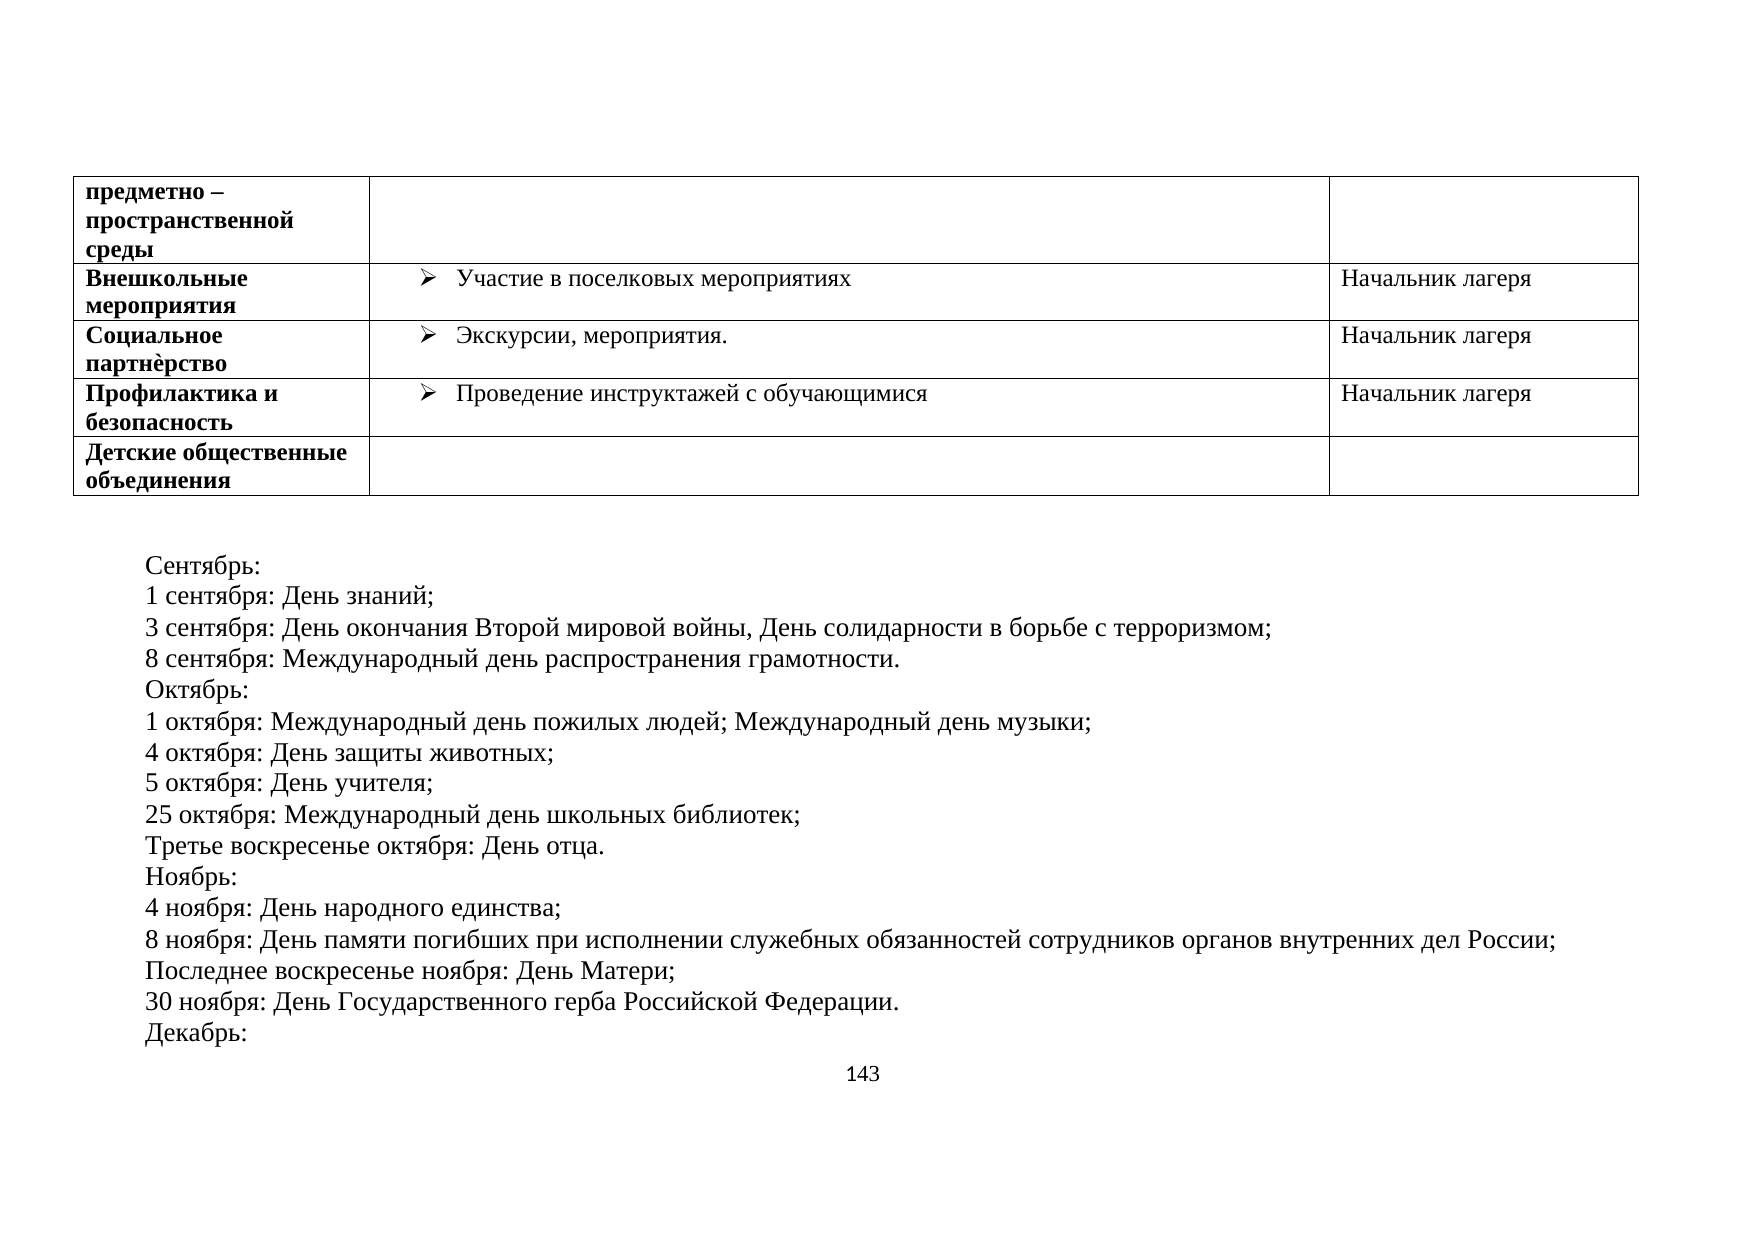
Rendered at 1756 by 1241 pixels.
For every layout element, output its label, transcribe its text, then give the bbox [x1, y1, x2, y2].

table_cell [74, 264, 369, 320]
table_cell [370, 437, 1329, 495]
text 4 ноября: День народного единства; [145, 892, 1653, 923]
text 1 октября: Международный день пожилых людей; Международный день музыки; 4 октября: День защиты животных; [145, 704, 1094, 767]
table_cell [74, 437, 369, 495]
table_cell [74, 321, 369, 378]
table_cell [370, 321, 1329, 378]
text 30 ноября: День Государственного герба Российской Федерации. Декабрь: [145, 985, 902, 1047]
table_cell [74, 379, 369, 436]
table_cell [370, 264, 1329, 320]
text Октябрь: [145, 673, 1653, 704]
text 3 сентября: День окончания Второй мировой войны, День солидарности в борьбе с терроризмом; 8 сентября: Международный день распространения грамотности. [145, 611, 1275, 673]
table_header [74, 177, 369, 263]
text Сентябрь: [145, 549, 1653, 580]
text Ноябрь: [145, 860, 1653, 891]
text 8 ноября: День памяти погибших при исполнении служебных обязанностей сотрудников органов внутренних дел России; Последнее воскресенье ноября: День Матери; [145, 923, 1560, 985]
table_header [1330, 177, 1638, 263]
text 25 октября: Международный день школьных библиотек; Третье воскресенье октября: День отца. [145, 798, 803, 860]
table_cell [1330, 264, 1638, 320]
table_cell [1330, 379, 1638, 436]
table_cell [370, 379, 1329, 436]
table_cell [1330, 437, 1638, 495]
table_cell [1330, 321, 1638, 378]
text 5 октября: День учителя; [145, 767, 1653, 798]
text 1 сентября: День знаний; [145, 580, 1653, 611]
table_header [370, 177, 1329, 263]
